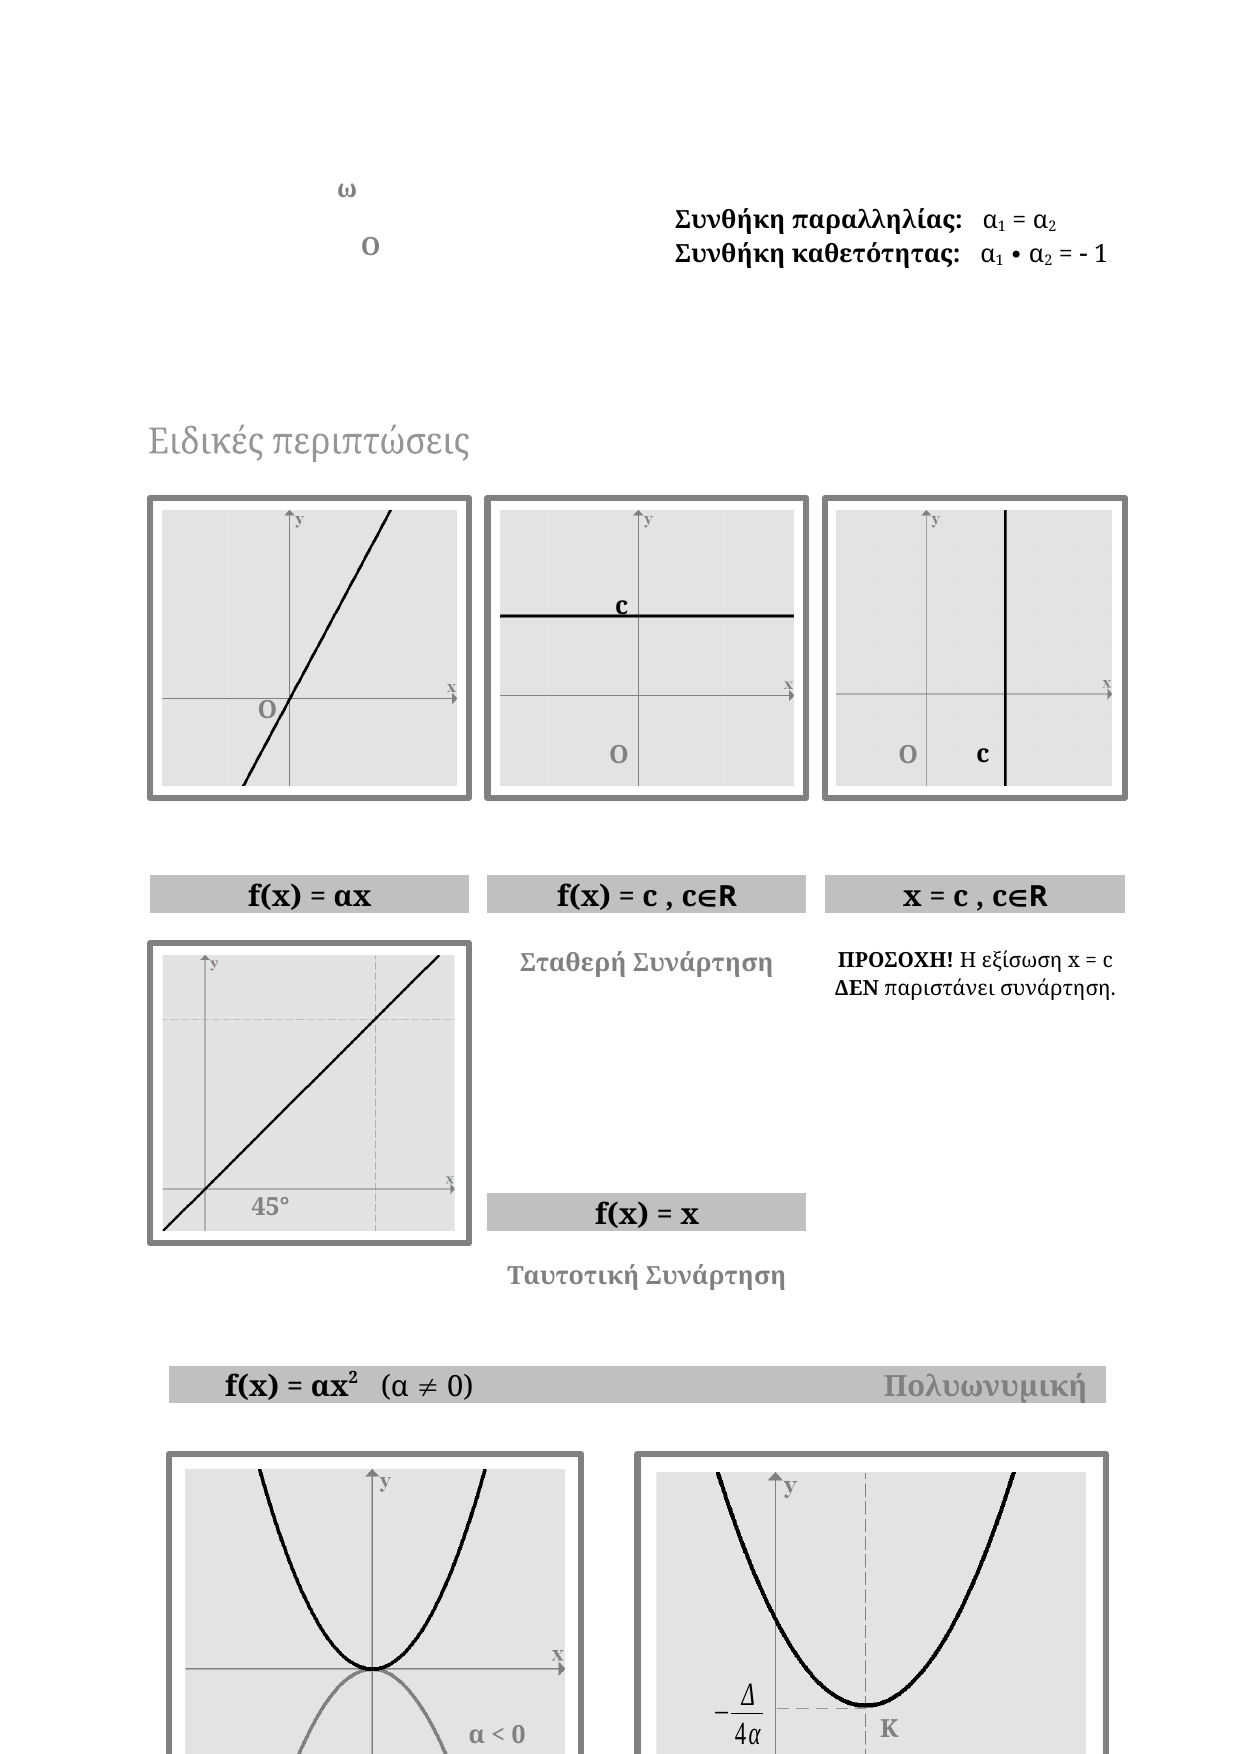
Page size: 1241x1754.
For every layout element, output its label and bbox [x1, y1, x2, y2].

picture [500, 510, 794, 786]
picture [162, 955, 455, 1231]
picture [836, 510, 1112, 786]
picture [656, 1472, 1086, 1754]
picture [185, 1469, 565, 1754]
picture [162, 510, 457, 786]
